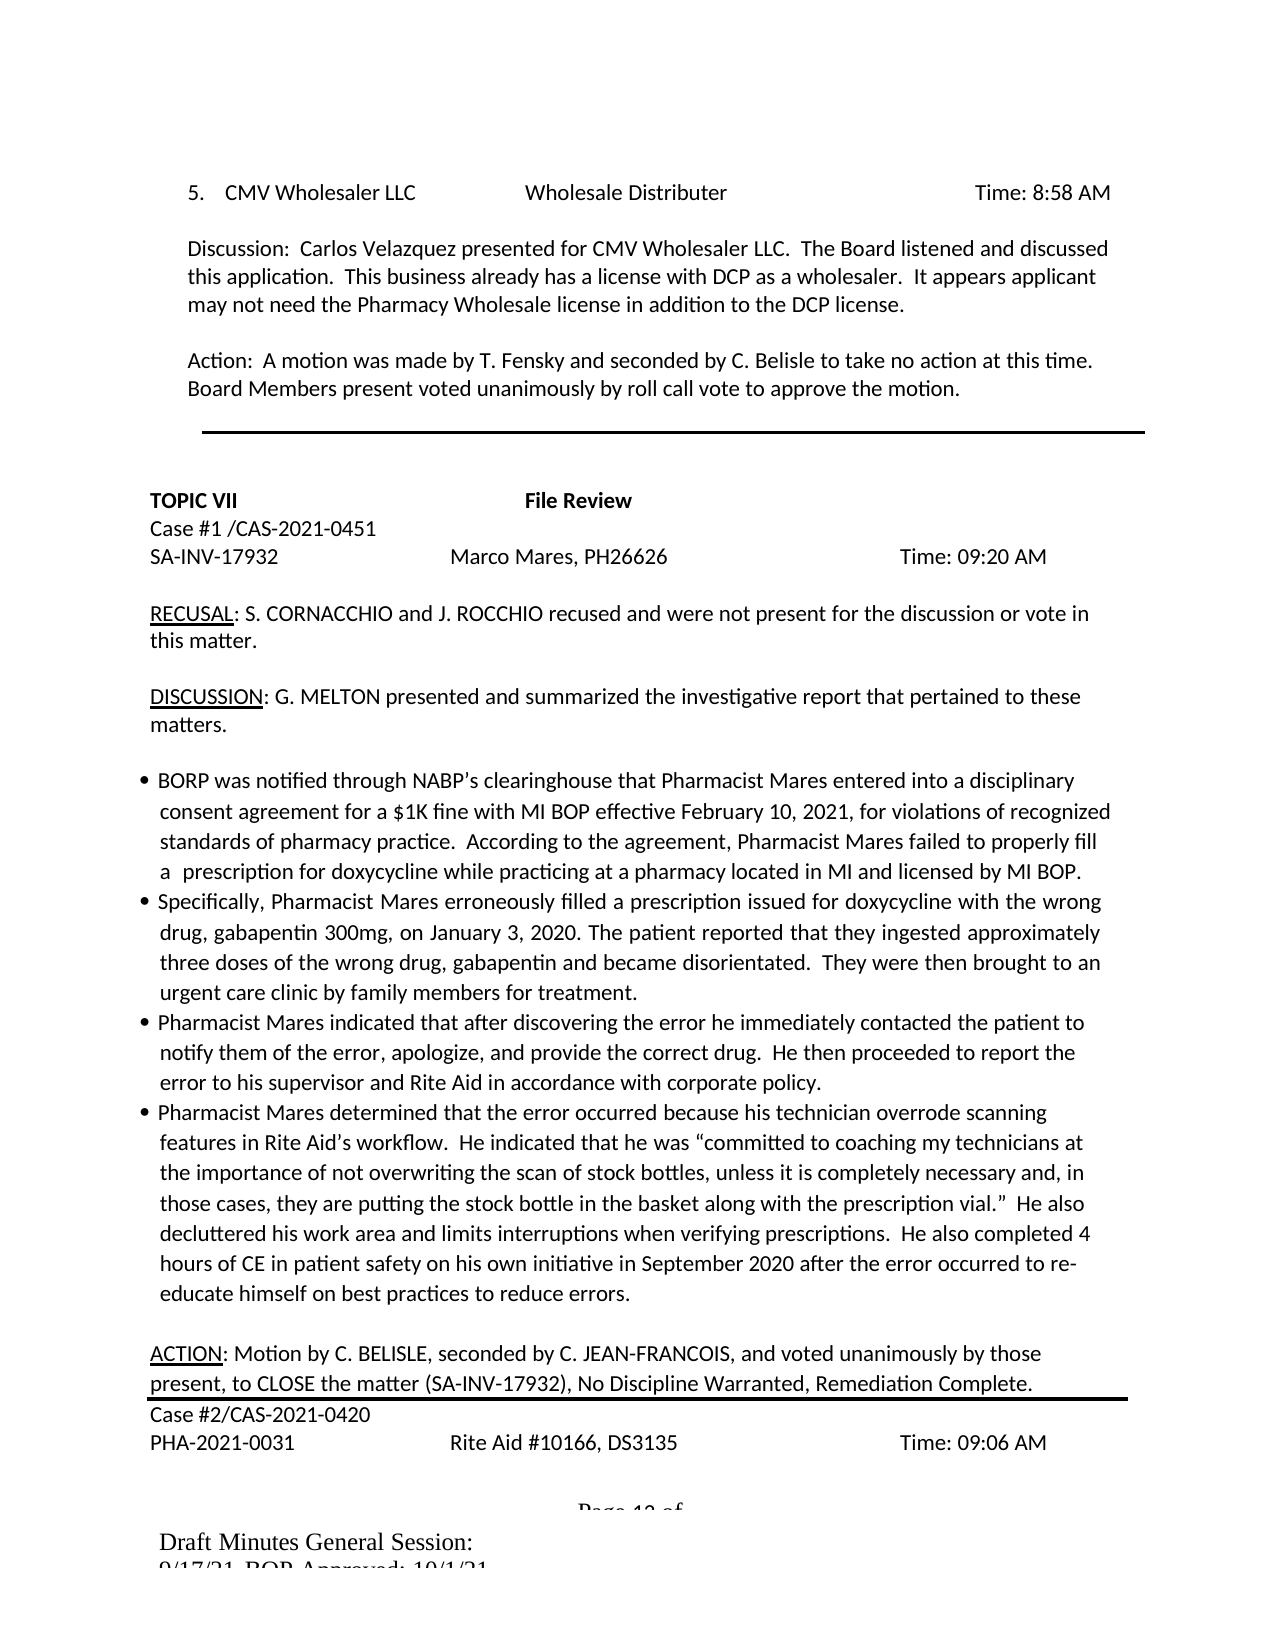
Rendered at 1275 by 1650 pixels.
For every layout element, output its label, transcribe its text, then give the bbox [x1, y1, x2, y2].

text ACTION: Motion by C. BELISLE, seconded by C. JEAN-FRANCOIS, and voted unanimously by those present, to CLOSE the matter (SA-INV-17932), No Discipline Warranted, Remediation Complete. Case #2/CAS-2021-0420 [150, 1339, 1071, 1428]
text Discussion: Carlos Velazquez presented for CMV Wholesaler LLC. The Board listened and discussed this application. This business already has a license with DCP as a wholesaler. It appears applicant may not need the Pharmacy Wholesale license in addition to the DCP license. [187, 234, 1113, 318]
subtitle TOPIC VII File Review [150, 486, 1142, 514]
text RECUSAL: S. CORNACCHIO and J. ROCCHIO recused and were not present for the discussion or vote in this matter. [150, 599, 1113, 655]
text Action: A motion was made by T. Fensky and seconded by C. Belisle to take no action at this time. Board Members present voted unanimously by roll call vote to approve the motion. [187, 346, 1113, 402]
text DISCUSSION: G. MELTON presented and summarized the investigative report that pertained to these matters. [150, 682, 1113, 738]
list BORP was notified through NABP’s clearinghouse that Pharmacist Mares entered into a disciplinary consent agreement for a $1K fine with MI BOP effective February 10, 2021, for violations of recognized standards of pharmacy practice. According to the agreement, Pharmacist Mares failed to properly fill a prescription for doxycycline while practicing at a pharmacy located in MI and licensed by MI BOP. [140, 767, 1113, 885]
list Pharmacist Mares indicated that after discovering the error he immediately contacted the patient to notify them of the error, apologize, and provide the correct drug. He then proceeded to report the error to his supervisor and Rite Aid in accordance with corporate policy. [141, 1008, 1092, 1096]
list CMV Wholesaler LLC Wholesale Distributer Time: 8:58 AM [187, 178, 1142, 206]
list Specifically, Pharmacist Mares erroneously filled a prescription issued for doxycycline with the wrong drug, gabapentin 300mg, on January 3, 2020. The patient reported that they ingested approximately three doses of the wrong drug, gabapentin and became disorientated. They were then brought to an urgent care clinic by family members for treatment. [141, 887, 1101, 1006]
list Pharmacist Mares determined that the error occurred because his technician overrode scanning features in Rite Aid’s workflow. He indicated that he was “committed to coaching my technicians at the importance of not overwriting the scan of stock bottles, unless it is completely necessary and, in those cases, they are putting the stock bottle in the basket along with the prescription vial.” He also decluttered his work area and limits interruptions when verifying prescriptions. He also completed 4 hours of CE in patient safety on his own initiative in September 2020 after the error occurred to re- educate himself on best practices to reduce errors. [141, 1098, 1092, 1307]
text SA-INV-17932 Marco Mares, PH26626 Time: 09:20 AM [150, 542, 1142, 571]
text Case #1 /CAS-2021-0451 [150, 514, 1142, 542]
text PHA-2021-0031 Rite Aid #10166, DS3135 Time: 09:06 AM [150, 1430, 1142, 1456]
